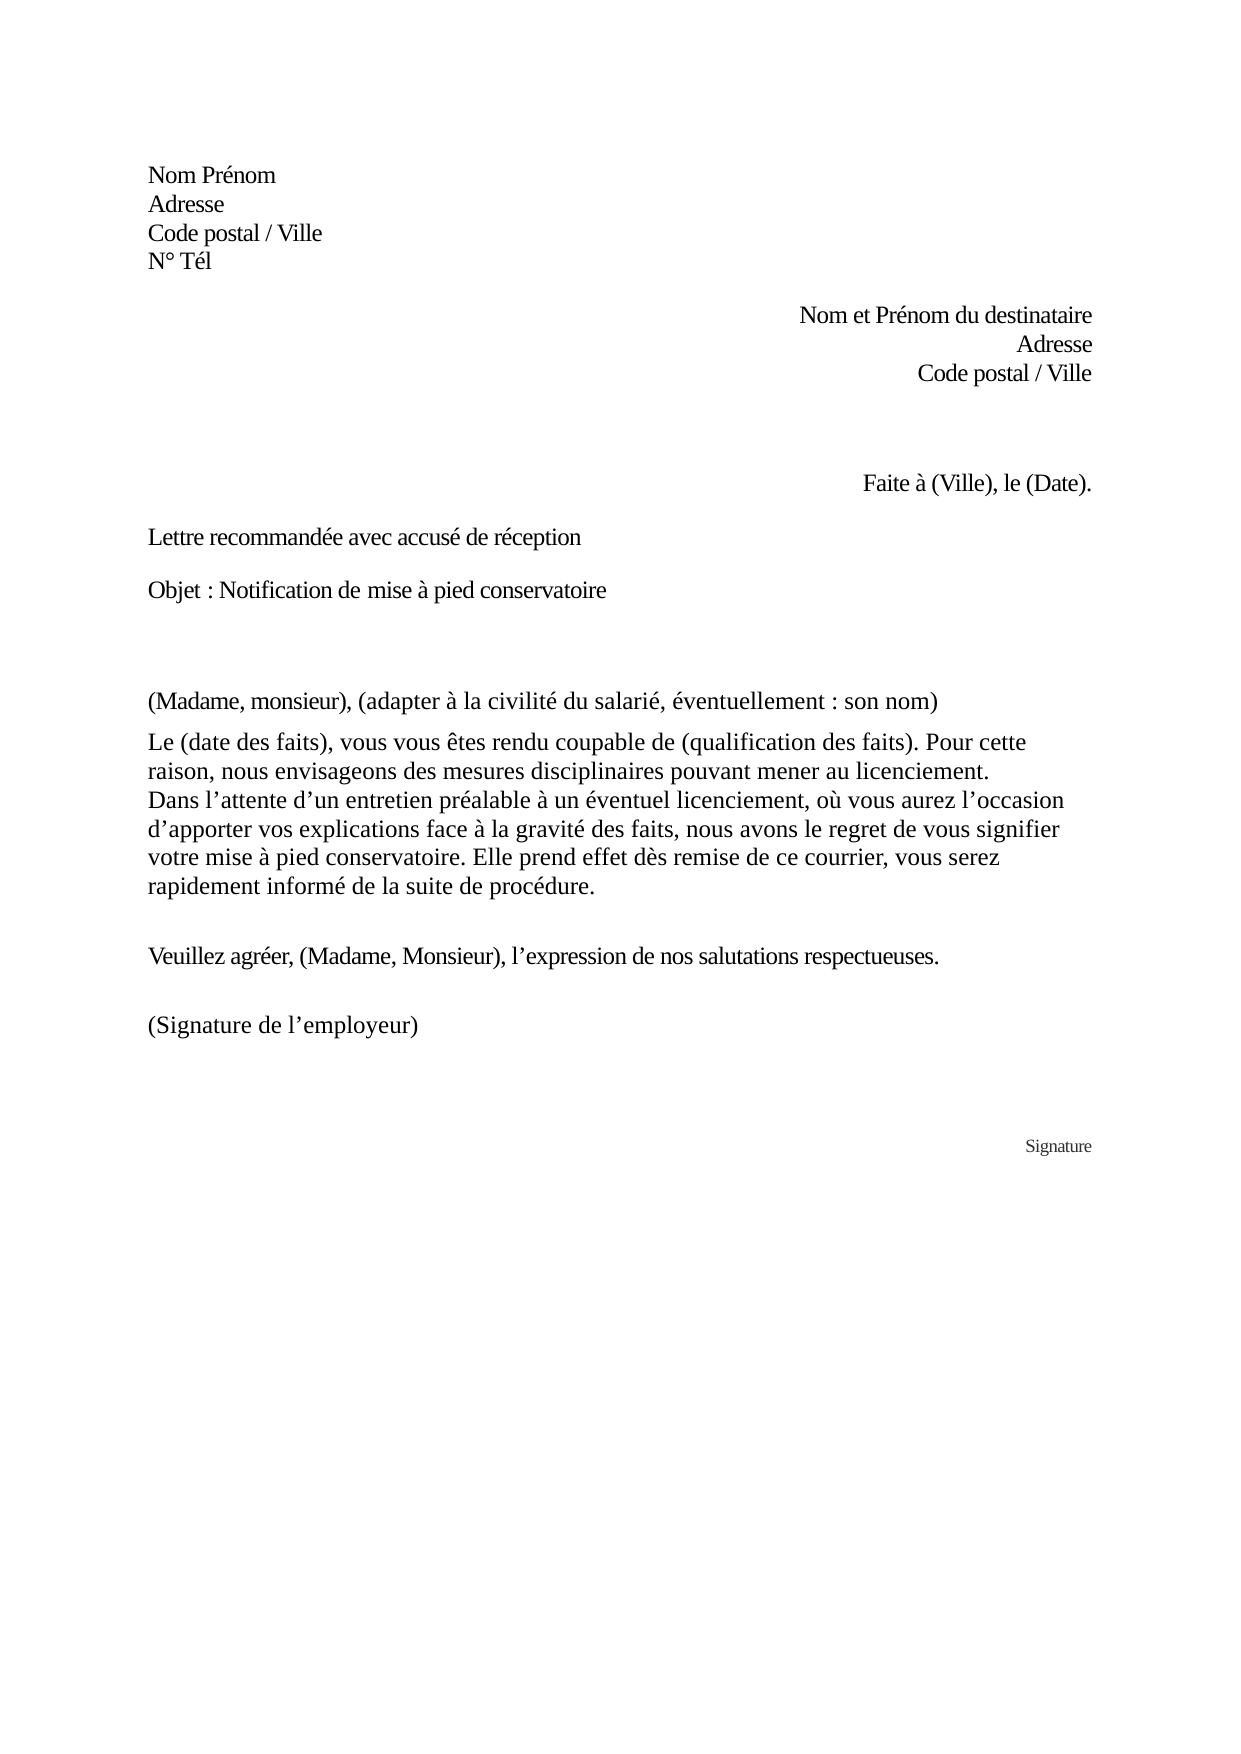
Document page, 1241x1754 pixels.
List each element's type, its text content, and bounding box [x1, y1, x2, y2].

text Dans l’attente d’un entretien préalable à un éventuel licenciement, où vous aurez l’occasion d’apporter vos explications face à la gravité des faits, nous avons le regret de vous signifier votre mise à pied conservatoire. Elle prend effet dès remise de ce courrier, vous serez rapidement informé de la suite de procédure. [148, 786, 1093, 901]
text Nom Prénom Adresse Code postal / Ville N° Tél [148, 160, 1093, 275]
text (Signature de l’employeur) [148, 984, 1093, 1124]
text Nom et Prénom du destinataire Adresse Code postal / Ville [148, 300, 1093, 386]
text Signature [899, 1137, 1093, 1158]
text Lettre recommandée avec accusé de réception [148, 523, 1093, 551]
text (Madame, monsieur), (adapter à la civilité du salarié, éventuellement : son nom) [148, 688, 1093, 716]
text Le (date des faits), vous vous êtes rendu coupable de (qualification des faits). Pour cette raison, nous envisageons des mesures disciplinaires pouvant mener au licenciement. [148, 729, 1093, 786]
text Faite à (Ville), le (Date). [148, 469, 1093, 498]
text Objet : Notification de mise à pied conservatoire [148, 576, 1093, 605]
text Veuillez agréer, (Madame, Monsieur), l’expression de nos salutations respectueuses. [148, 943, 1093, 971]
